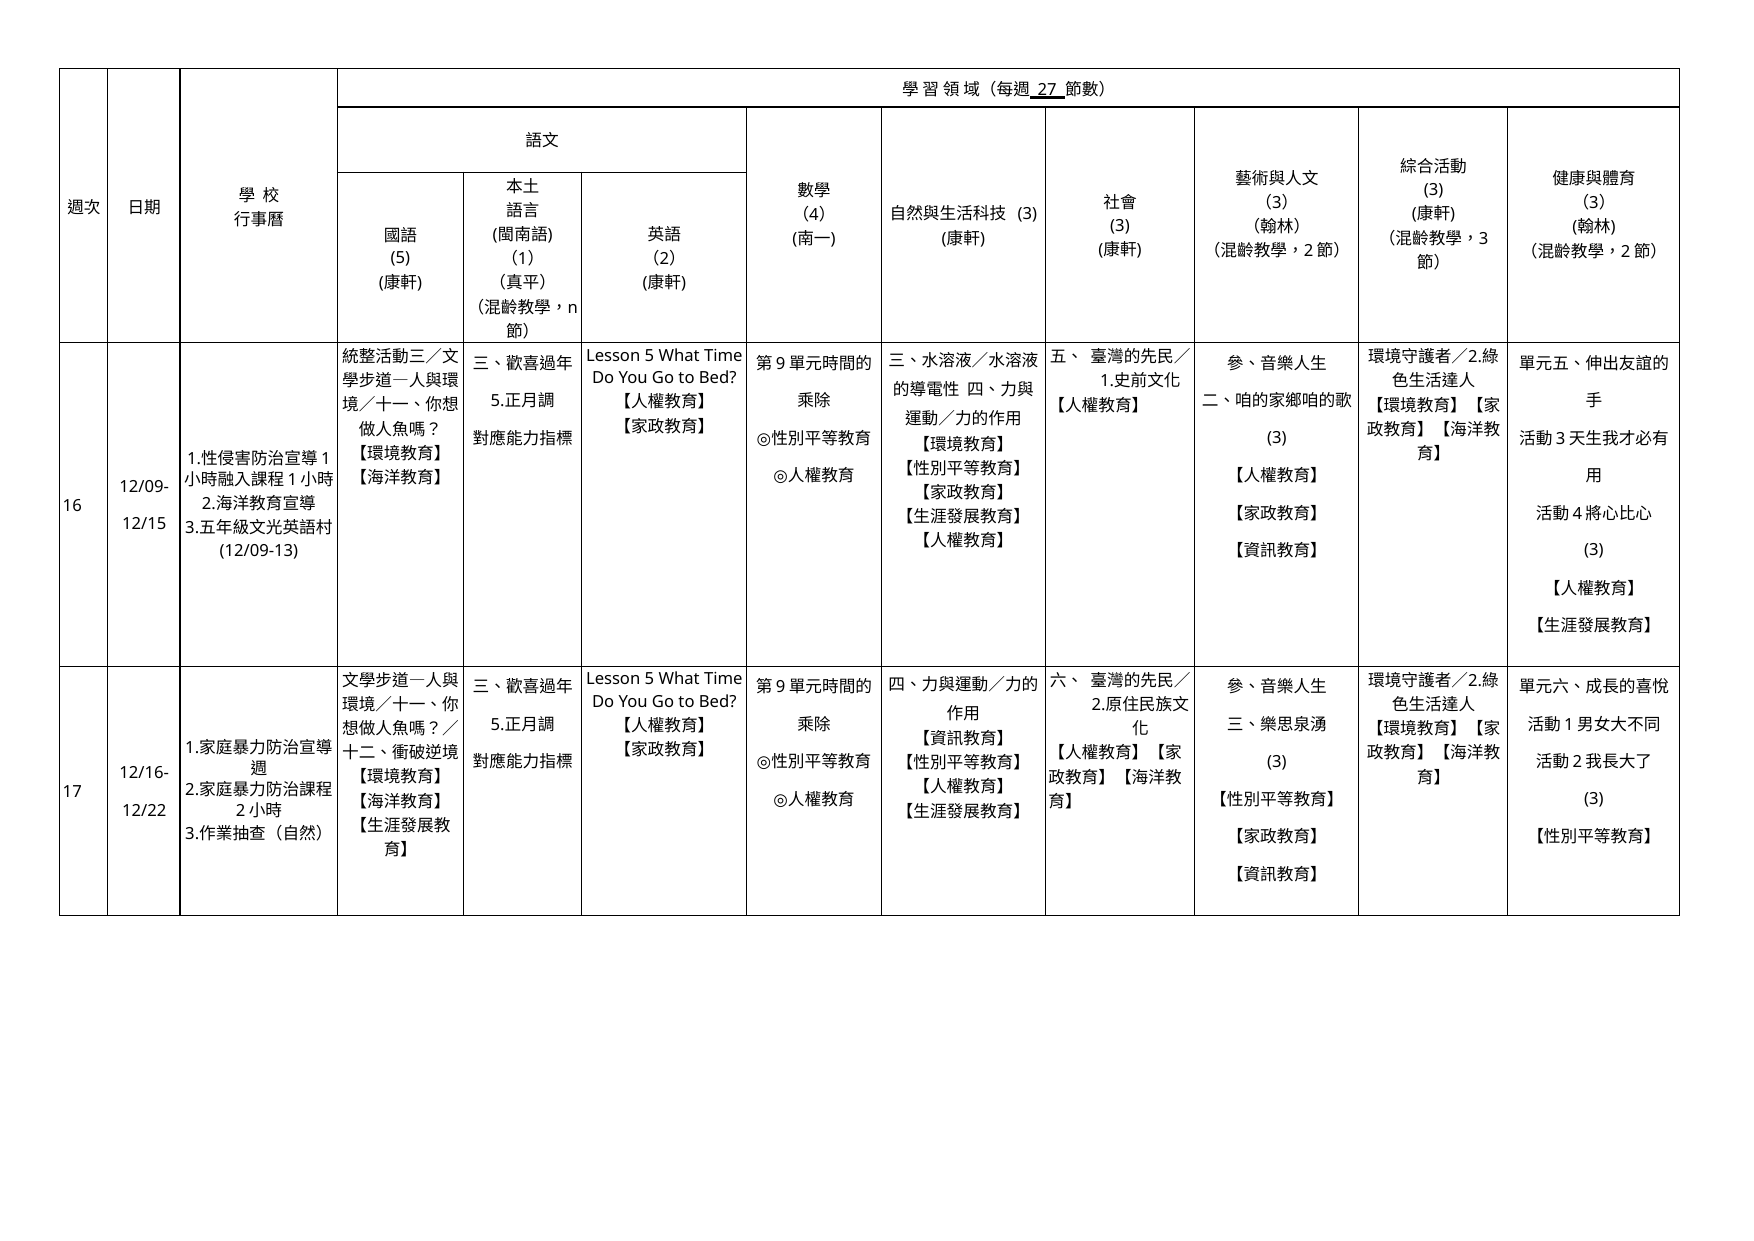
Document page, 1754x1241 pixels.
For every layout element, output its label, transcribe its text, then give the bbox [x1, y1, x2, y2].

table_cell 三、水溶液／水溶液的導電性 四、力與運動／力的作用 【環境教育】 【性別平等教育】 【家政教育】 【生涯發展教育】 【人權教育】 [882, 343, 1045, 666]
table_cell 健康與體育 （3） (翰林) （混齡教學，2節） [1508, 108, 1679, 342]
table_cell 環境守護者／2.綠色生活達人 【環境教育】【家政教育】【海洋教育】 [1359, 667, 1507, 914]
table_cell 綜合活動 (3) (康軒) （混齡教學，3節） [1359, 108, 1507, 342]
table_cell Lesson 5 What Time Do You Go to Bed? 【人權教育】 【家政教育】 [582, 343, 746, 666]
table_cell 12/16-12/22 [108, 667, 179, 914]
table_header 學 校 行事曆 [181, 69, 337, 342]
table_cell 1.性侵害防治宣導1小時融入課程1小時 2.海洋教育宣導 3.五年級文光英語村(12/09-13) [181, 343, 337, 666]
table_cell 英語 （2） (康軒) [582, 173, 746, 342]
table_cell Lesson 5 What Time Do You Go to Bed? 【人權教育】 【家政教育】 [582, 667, 746, 914]
table_cell 語文 [338, 108, 746, 172]
table_cell 自然與生活科技 (3) (康軒) [882, 108, 1045, 342]
table_cell 社會 (3) (康軒) [1046, 108, 1194, 342]
table_cell 17 [60, 667, 107, 914]
table_cell 單元五、伸出友誼的手 活動3天生我才必有用 活動4將心比心 (3) 【人權教育】 【生涯發展教育】 [1508, 343, 1679, 666]
table_cell 數學 （4） (南一) [747, 108, 881, 342]
table_cell 12/09-12/15 [108, 343, 179, 666]
table_cell 1.家庭暴力防治宣導週 2.家庭暴力防治課程2小時 3.作業抽查（自然） [181, 667, 337, 914]
table_header 學 習 領 域（每週 27 節數） [338, 69, 1679, 106]
table_header 週次 [60, 69, 107, 342]
table_cell 臺灣的先民／2.原住民族文化 【人權教育】【家政教育】【海洋教育】 [1046, 667, 1194, 914]
table_cell 第9單元時間的乘除 ◎性別平等教育 ◎人權教育 [747, 667, 881, 914]
table_cell 四、力與運動／力的作用 【資訊教育】 【性別平等教育】 【人權教育】 【生涯發展教育】 [882, 667, 1045, 914]
table_cell 單元六、成長的喜悅 活動1男女大不同 活動2我長大了 (3) 【性別平等教育】 [1508, 667, 1679, 914]
table_cell 環境守護者／2.綠色生活達人 【環境教育】【家政教育】【海洋教育】 [1359, 343, 1507, 666]
table_header 日期 [108, 69, 179, 342]
table_cell 參、音樂人生 三、樂思泉湧 (3) 【性別平等教育】 【家政教育】 【資訊教育】 [1195, 667, 1358, 914]
table_cell 第9單元時間的乘除 ◎性別平等教育 ◎人權教育 [747, 343, 881, 666]
table_cell 統整活動三／文學步道—人與環境／十一、你想做人魚嗎？ 【環境教育】 【海洋教育】 [338, 343, 463, 666]
table_cell 參、音樂人生 二、咱的家鄉咱的歌 (3) 【人權教育】 【家政教育】 【資訊教育】 [1195, 343, 1358, 666]
table_cell 藝術與人文 （3） （翰林） （混齡教學，2節） [1195, 108, 1358, 342]
table_cell 三、歡喜過年 5.正月調 對應能力指標 [464, 343, 581, 666]
table_cell 三、歡喜過年 5.正月調 對應能力指標 [464, 667, 581, 914]
table_cell 文學步道—人與環境／十一、你想做人魚嗎？／十二、衝破逆境 【環境教育】 【海洋教育】 【生涯發展教育】 [338, 667, 463, 914]
table_cell 16 [60, 343, 107, 666]
table_cell 臺灣的先民／1.史前文化 【人權教育】 [1046, 343, 1194, 666]
table_cell 本土 語言 (閩南語) （1） （真平） （混齡教學，n節） [464, 173, 581, 342]
table_cell 國語 (5) (康軒) [338, 173, 463, 342]
